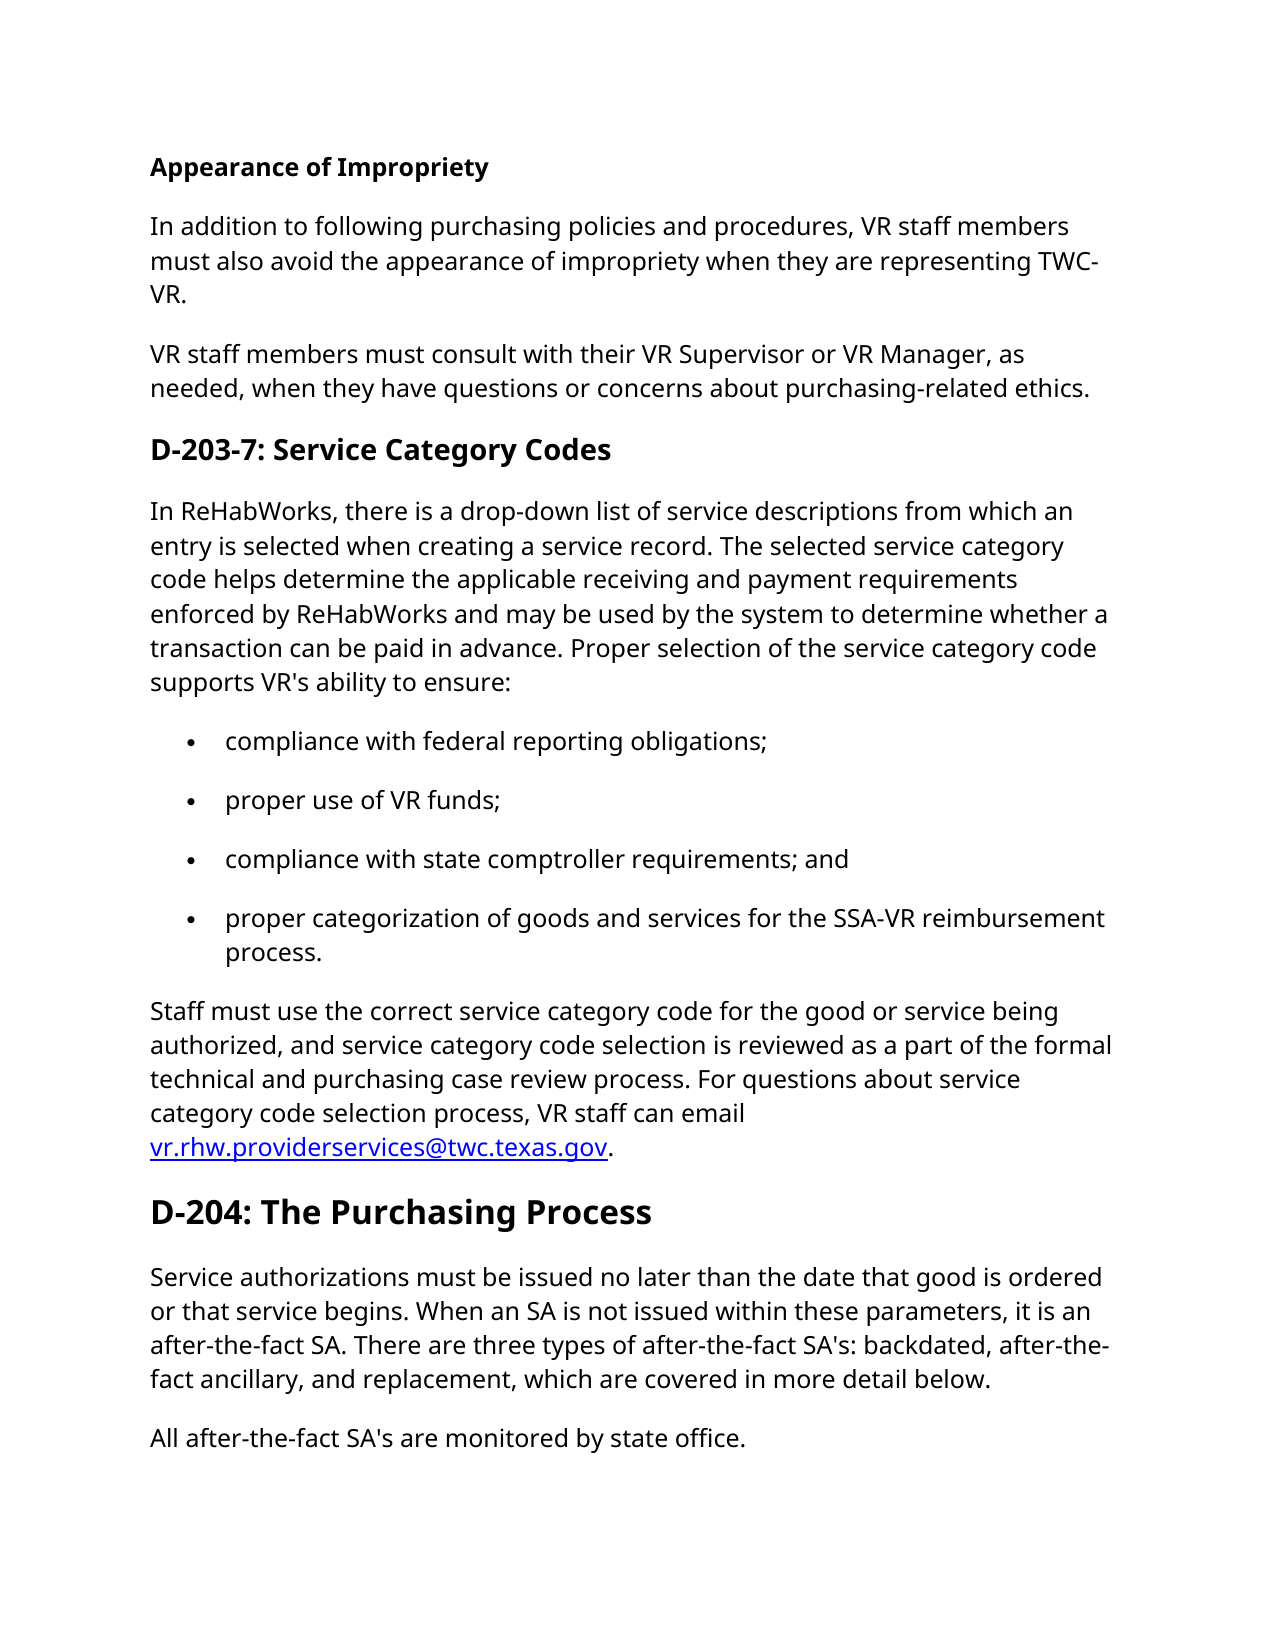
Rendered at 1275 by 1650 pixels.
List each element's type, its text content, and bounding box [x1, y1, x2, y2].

text Service authorizations must be issued no later than the date that good is ordered or that service begins. When an SA is not issued within these parameters, it is an after-the-fact SA. There are three types of after-the-fact SA's: backdated, after-the-fact ancillary, and replacement, which are covered in more detail below. [150, 1259, 1125, 1396]
text Staff must use the correct service category code for the good or service being authorized, and service category code selection is reviewed as a part of the formal technical and purchasing case review process. For questions about service category code selection process, VR staff can email vr.rhw.providerservices@twc.texas.gov. [150, 994, 1125, 1164]
list proper use of VR funds; [187, 782, 1125, 817]
list compliance with state comptroller requirements; and [187, 842, 1125, 876]
text VR staff members must consult with their VR Supervisor or VR Manager, as needed, when they have questions or concerns about purchasing-related ethics. [150, 336, 1125, 404]
subtitle D-203-7: Service Category Codes [150, 429, 1125, 469]
list compliance with federal reporting obligations; [187, 723, 1125, 757]
text In addition to following purchasing policies and procedures, VR staff members must also avoid the appearance of impropriety when they are representing TWC-VR. [150, 209, 1125, 311]
subtitle Appearance of Impropriety [150, 150, 1125, 184]
subtitle D-204: The Purchasing Process [150, 1189, 1125, 1234]
text All after-the-fact SA's are monitored by state office. [150, 1421, 1125, 1455]
text In ReHabWorks, there is a drop-down list of service descriptions from which an entry is selected when creating a service record. The selected service category code helps determine the applicable receiving and payment requirements enforced by ReHabWorks and may be used by the system to determine whether a transaction can be paid in advance. Proper selection of the service category code supports VR's ability to ensure: [150, 494, 1125, 698]
list proper categorization of goods and services for the SSA-VR reimbursement process. [187, 901, 1125, 969]
